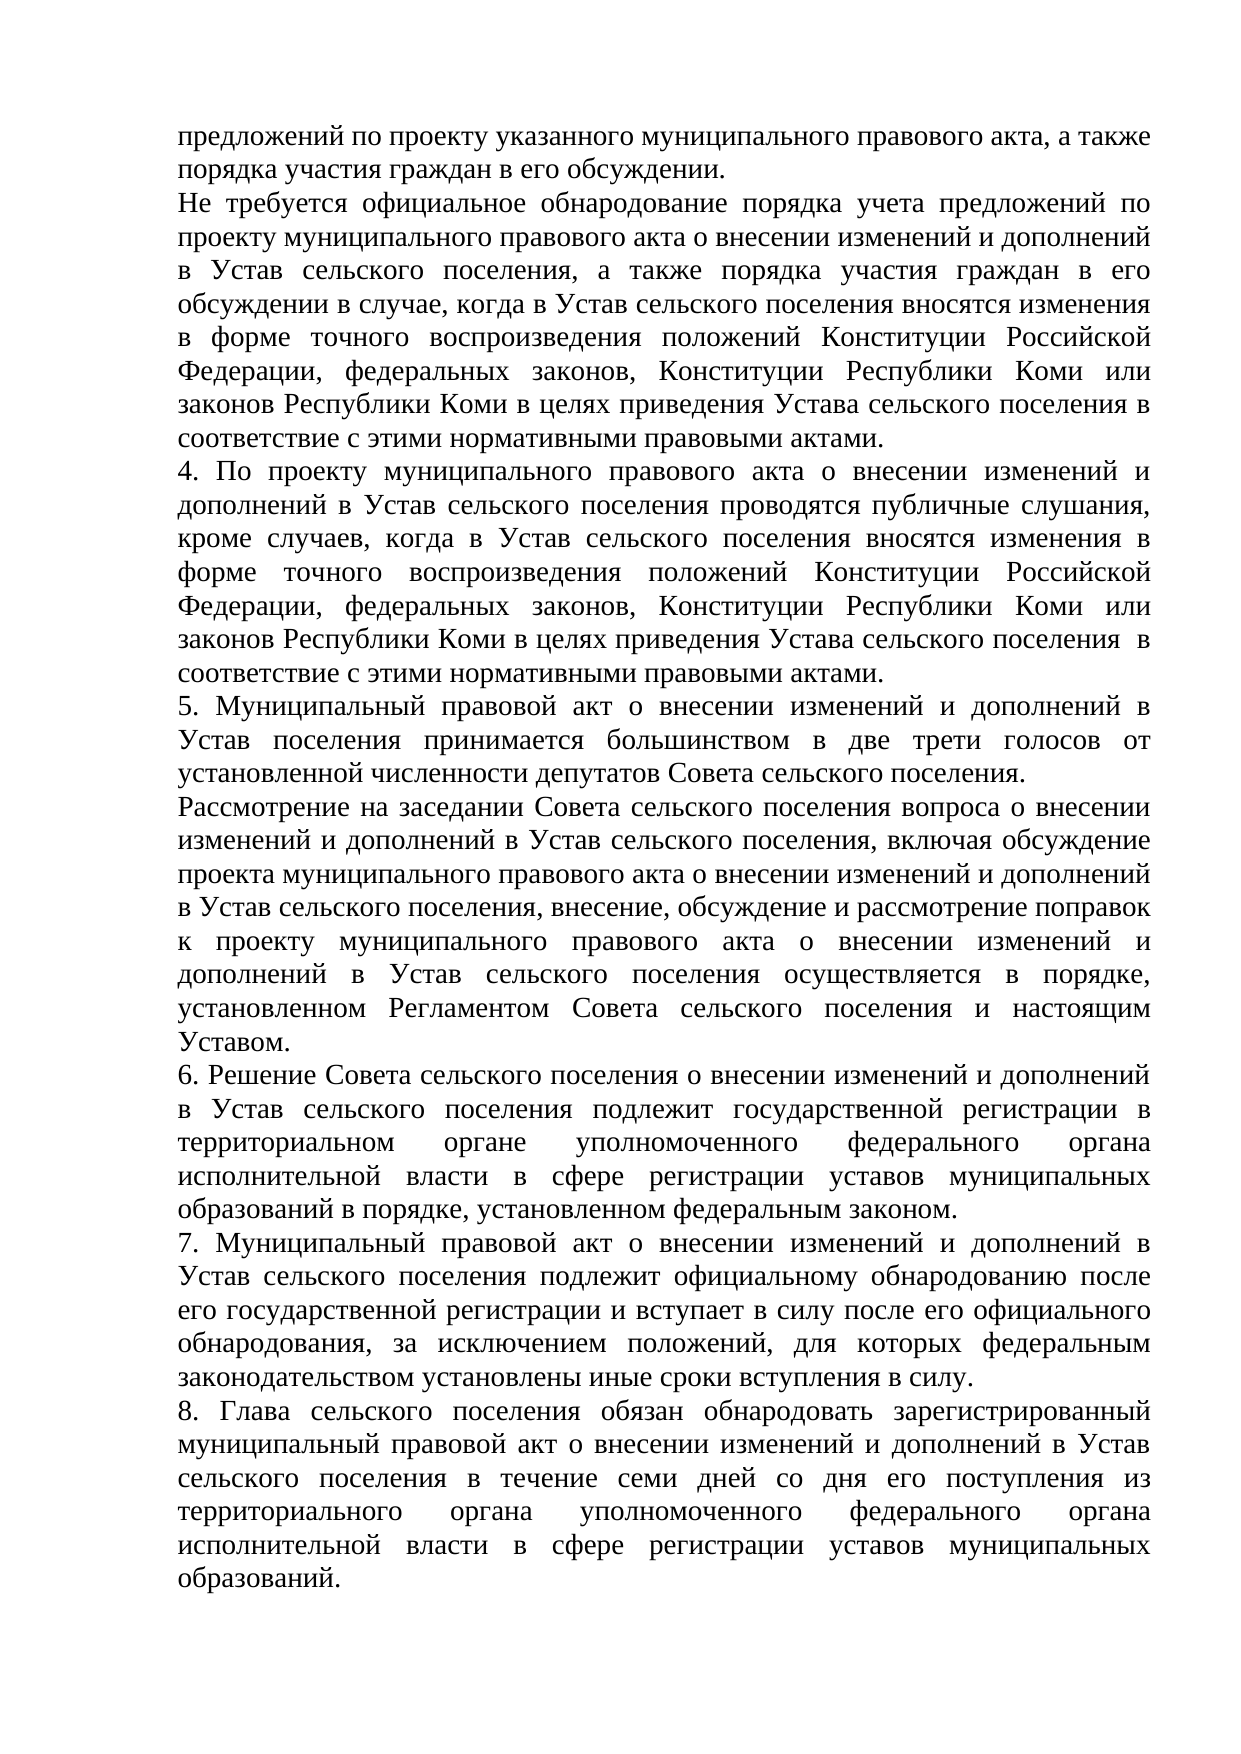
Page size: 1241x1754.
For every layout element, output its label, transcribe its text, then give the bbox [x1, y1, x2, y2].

text Рассмотрение на заседании Совета сельского поселения вопроса о внесении изменений и дополнений в Устав сельского поселения, включая обсуждение проекта муниципального правового акта о внесении изменений и дополнений в Устав сельского поселения, внесение, обсуждение и рассмотрение поправок к проекту муниципального правового акта о внесении изменений и дополнений в Устав сельского поселения осуществляется в порядке, установленном Регламентом Совета сельского поселения и настоящим Уставом. [177, 789, 1152, 1057]
text Не требуется официальное обнародование порядка учета предложений по проекту муниципального правового акта о внесении изменений и дополнений в Устав сельского поселения, а также порядка участия граждан в его обсуждении в случае, когда в Устав сельского поселения вносятся изменения в форме точного воспроизведения положений Конституции Российской Федерации, федеральных законов, Конституции Республики Коми или законов Республики Коми в целях приведения Устава сельского поселения в соответствие с этими нормативными правовыми актами. [177, 185, 1152, 453]
text 4. По проекту муниципального правового акта о внесении изменений и дополнений в Устав сельского поселения проводятся публичные слушания, кроме случаев, когда в Устав сельского поселения вносятся изменения в форме точного воспроизведения положений Конституции Российской Федерации, федеральных законов, Конституции Республики Коми или законов Республики Коми в целях приведения Устава сельского поселения в соответствие с этими нормативными правовыми актами. [177, 453, 1152, 688]
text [177, 118, 1152, 185]
text 7. Муниципальный правовой акт о внесении изменений и дополнений в Устав сельского поселения подлежит официальному обнародованию после его государственной регистрации и вступает в силу после его официального обнародования, за исключением положений, для которых федеральным законодательством установлены иные сроки вступления в силу. [177, 1225, 1152, 1393]
text 5. Муниципальный правовой акт о внесении изменений и дополнений в Устав поселения принимается большинством в две трети голосов от установленной численности депутатов Совета сельского поселения. [177, 688, 1152, 789]
text 8. Глава сельского поселения обязан обнародовать зарегистрированный муниципальный правовой акт о внесении изменений и дополнений в Устав сельского поселения в течение семи дней со дня его поступления из территориального органа уполномоченного федерального органа исполнительной власти в сфере регистрации уставов муниципальных образований. [177, 1393, 1152, 1594]
text 6. Решение Совета сельского поселения о внесении изменений и дополнений в Устав сельского поселения подлежит государственной регистрации в территориальном органе уполномоченного федерального органа исполнительной власти в сфере регистрации уставов муниципальных образований в порядке, установленном федеральным законом. [177, 1057, 1152, 1225]
